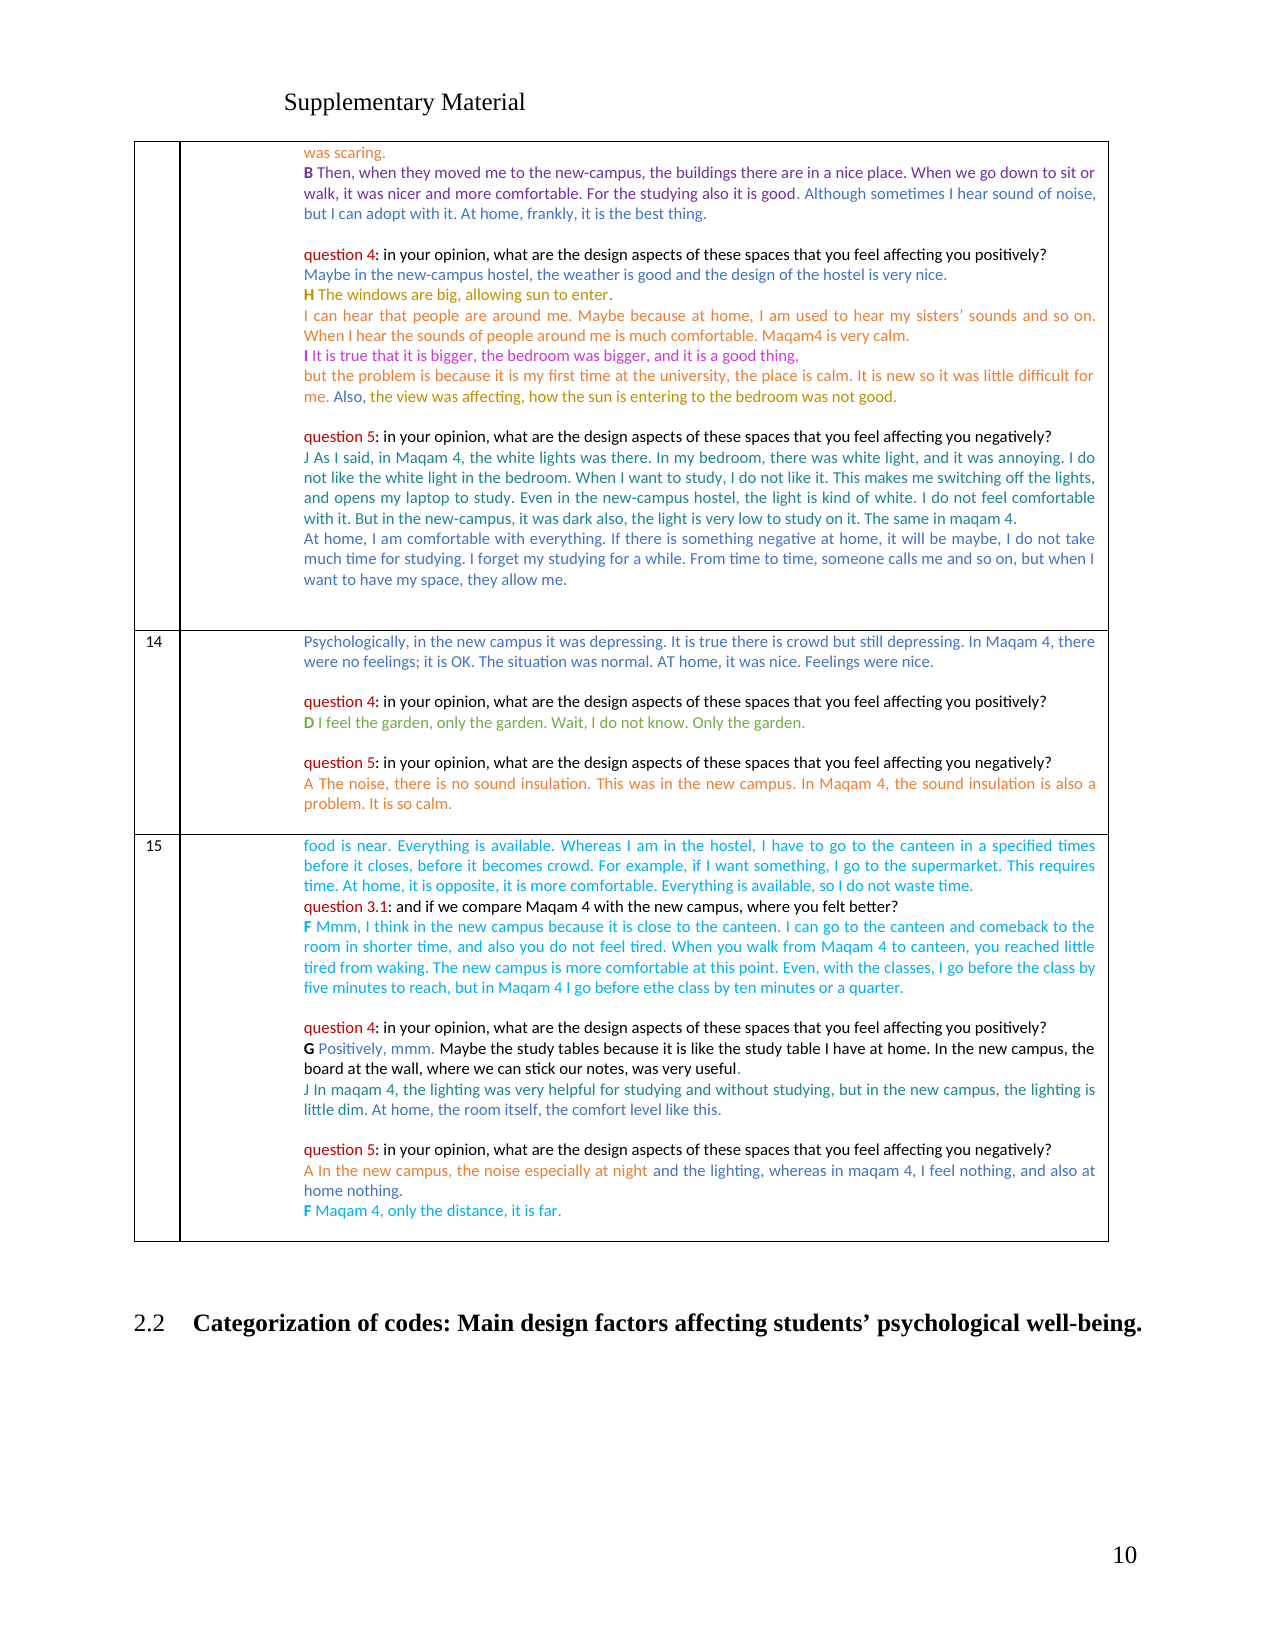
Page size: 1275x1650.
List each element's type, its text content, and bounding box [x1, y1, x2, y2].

table_cell food is near. Everything is available. Whereas I am in the hostel, I have to go to the canteen in a specified times before it closes, before it becomes crowd. For example, if I want something, I go to the supermarket. This requires time. At home, it is opposite, it is more comfortable. Everything is available, so I do not waste time. question 3.1: and if we compare Maqam 4 with the new campus, where you felt better? F Mmm, I think in the new campus because it is close to the canteen. I can go to the canteen and comeback to the room in shorter time, and also you do not feel tired. When you walk from Maqam 4 to canteen, you reached little tired from waking. The new campus is more comfortable at this point. Even, with the classes, I go before the class by five minutes to reach, but in Maqam 4 I go before ethe class by ten minutes or a quarter. question 4: in your opinion, what are the design aspects of these spaces that you feel affecting you positively? G Positively, mmm. Maybe the study tables because it is like the study table I have at home. In the new campus, the board at the wall, where we can stick our notes, was very useful. J In maqam 4, the lighting was very helpful for studying and without studying, but in the new campus, the lighting is little dim. At home, the room itself, the comfort level like this. question 5: in your opinion, what are the design aspects of these spaces that you feel affecting you negatively? A In the new campus, the noise especially at night and the lighting, whereas in maqam 4, I feel nothing, and also at home nothing. F Maqam 4, only the distance, it is far. [181, 835, 1108, 1241]
table_cell Psychologically, in the new campus it was depressing. It is true there is crowd but still depressing. In Maqam 4, there were no feelings; it is OK. The situation was normal. AT home, it was nice. Feelings were nice. question 4: in your opinion, what are the design aspects of these spaces that you feel affecting you positively? D I feel the garden, only the garden. Wait, I do not know. Only the garden. question 5: in your opinion, what are the design aspects of these spaces that you feel affecting you negatively? A The noise, there is no sound insulation. This was in the new campus. In Maqam 4, the sound insulation is also a problem. It is so calm. [181, 631, 1108, 834]
subtitle Categorization of codes: Main design factors affecting students’ psychological well-being. [133, 1308, 1152, 1337]
table_cell 14 [135, 631, 179, 834]
table_cell 13 [135, 142, 179, 630]
table_cell 15 [135, 835, 179, 1241]
